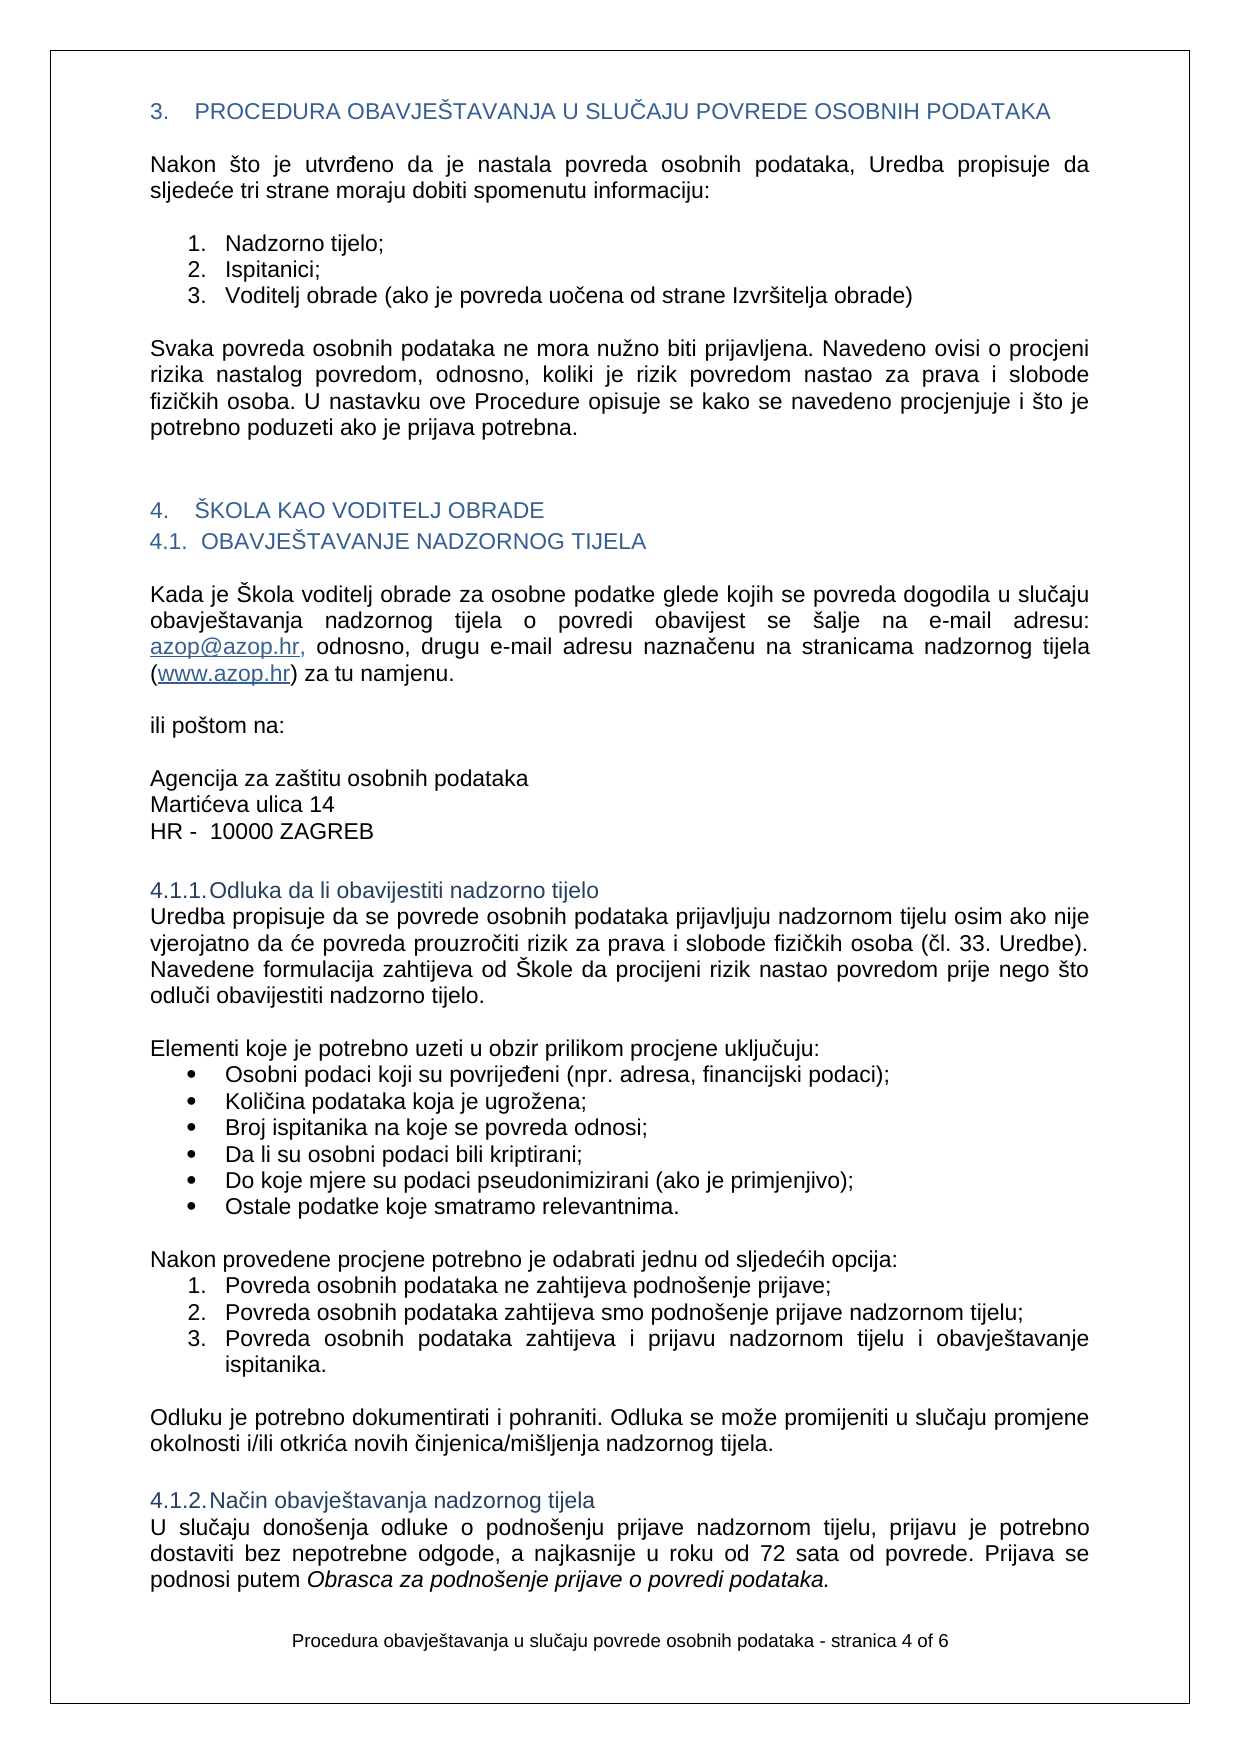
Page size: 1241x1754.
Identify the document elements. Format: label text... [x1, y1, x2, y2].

text ili poštom na: [150, 712, 1090, 739]
list Ostale podatke koje smatramo relevantnima. [187, 1193, 1090, 1219]
text Odluku je potrebno dokumentirati i pohraniti. Odluka se može promijeniti u slučaju promjene okolnosti i/ili otkrića novih činjenica/mišljenja nadzornog tijela. [150, 1404, 1090, 1457]
text Uredba propisuje da se povrede osobnih podataka prijavljuju nadzornom tijelu osim ako nije vjerojatno da će povreda prouzročiti rizik za prava i slobode fizičkih osoba (čl. 33. Uredbe). Navedene formulacija zahtijeva od Škole da procijeni rizik nastao povredom prije nego što odluči obavijestiti nadzorno tijelo. [150, 903, 1090, 1009]
text HR - 10000 ZAGREB [150, 818, 1090, 844]
subtitle OBAVJEŠTAVANJE NADZORNOG TIJELA [149, 528, 1090, 554]
text U slučaju donošenja odluke o podnošenju prijave nadzornom tijelu, prijavu je potrebno dostaviti bez nepotrebne odgode, a najkasnije u roku od 72 sata od povrede. Prijava se podnosi putem Obrasca za podnošenje prijave o povredi podataka. [150, 1514, 1090, 1593]
subtitle Odluka da li obavijestiti nadzorno tijelo [150, 877, 1090, 903]
list Povreda osobnih podataka zahtijeva i prijavu nadzornom tijelu i obavještavanje ispitanika. [187, 1325, 1090, 1378]
list Voditelj obrade (ako je povreda uočena od strane Izvršitelja obrade) [187, 282, 1090, 309]
list Povreda osobnih podataka ne zahtijeva podnošenje prijave; [187, 1272, 1090, 1299]
text Kada je Škola voditelj obrade za osobne podatke glede kojih se povreda dogodila u slučaju obavještavanja nadzornog tijela o povredi obavijest se šalje na e-mail adresu: azop@azop.hr, odnosno, drugu e-mail adresu naznačenu na stranicama nadzornog tijela (www.azop.hr) za tu namjenu. [150, 581, 1090, 686]
text Svaka povreda osobnih podataka ne mora nužno biti prijavljena. Navedeno ovisi o procjeni rizika nastalog povredom, odnosno, koliki je rizik povredom nastao za prava i slobode fizičkih osoba. U nastavku ove Procedure opisuje se kako se navedeno procjenjuje i što je potrebno poduzeti ako je prijava potrebna. [150, 335, 1090, 440]
list Količina podataka koja je ugrožena; [187, 1088, 1090, 1114]
list Nadzorno tijelo; [187, 229, 1090, 256]
text Martićeva ulica 14 [150, 791, 1090, 818]
text Agencija za zaštitu osobnih podataka [150, 765, 1090, 791]
text Nakon provedene procjene potrebno je odabrati jednu od sljedećih opcija: [150, 1246, 1090, 1272]
list Ispitanici; [187, 256, 1090, 282]
list Da li su osobni podaci bili kriptirani; [187, 1141, 1090, 1167]
list Do koje mjere su podaci pseudonimizirani (ako je primjenjivo); [187, 1167, 1090, 1193]
subtitle Način obavještavanja nadzornog tijela [150, 1487, 1090, 1514]
text Elementi koje je potrebno uzeti u obzir prilikom procjene uključuju: [150, 1035, 1090, 1061]
text Nakon što je utvrđeno da je nastala povreda osobnih podataka, Uredba propisuje da sljedeće tri strane moraju dobiti spomenutu informaciju: [150, 151, 1090, 203]
subtitle ŠKOLA KAO VODITELJ OBRADE [150, 497, 1090, 524]
list Osobni podaci koji su povrijeđeni (npr. adresa, financijski podaci); [187, 1061, 1090, 1088]
subtitle PROCEDURA OBAVJEŠTAVANJA U SLUČAJU POVREDE OSOBNIH PODATAKA [150, 98, 1090, 124]
list Povreda osobnih podataka zahtijeva smo podnošenje prijave nadzornom tijelu; [187, 1299, 1090, 1325]
list Broj ispitanika na koje se povreda odnosi; [187, 1114, 1090, 1141]
